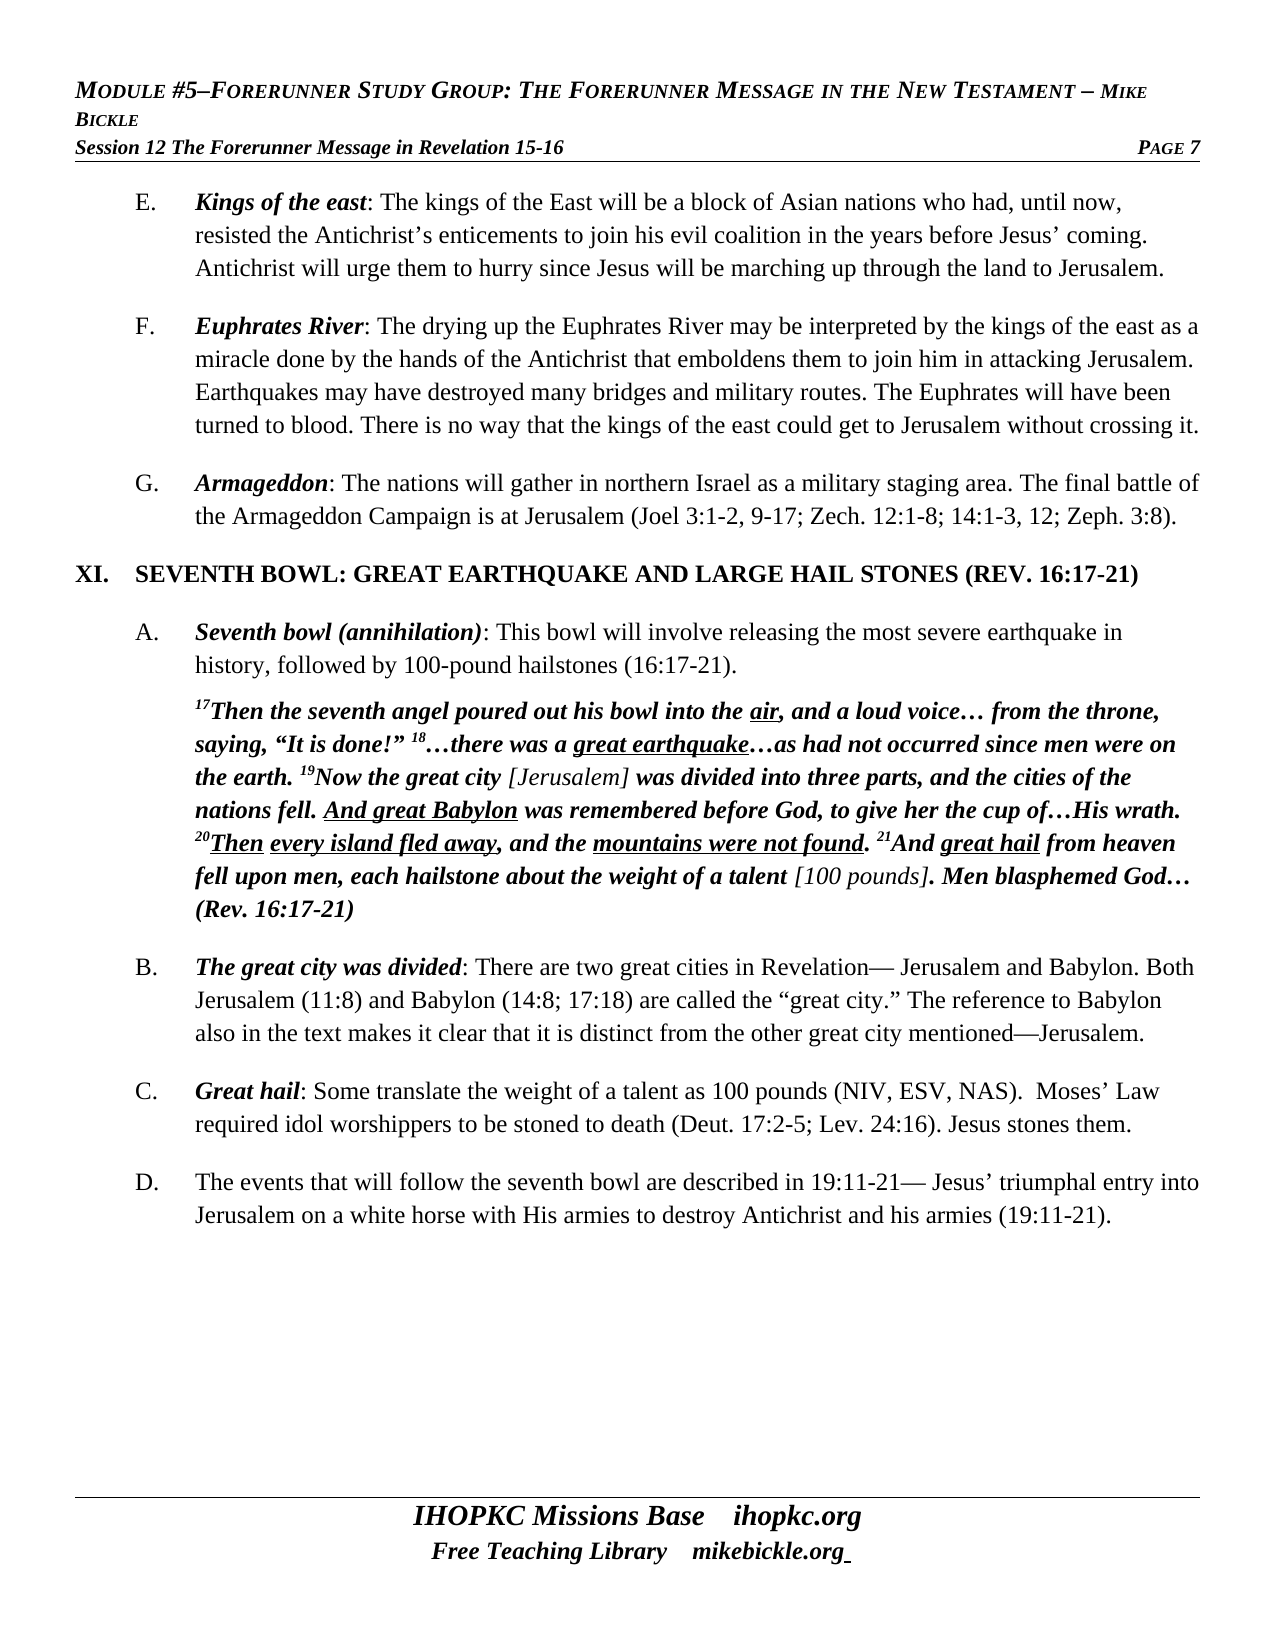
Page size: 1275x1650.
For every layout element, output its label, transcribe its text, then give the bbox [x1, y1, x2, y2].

text Seventh bowl (annihilation): This bowl will involve releasing the most severe earthquake in history, followed by 100-pound hailstones (16:17-21). [135, 617, 1200, 679]
text The great city was divided: There are two great cities in Revelation— Jerusalem and Babylon. Both Jerusalem (11:8) and Babylon (14:8; 17:18) are called the “great city.” The reference to Babylon also in the text makes it clear that it is distinct from the other great city mentioned—Jerusalem. [135, 952, 1200, 1047]
text Kings of the east: The kings of the East will be a block of Asian nations who had, until now, resisted the Antichrist’s enticements to join his evil coalition in the years before Jesus’ coming. Antichrist will urge them to hurry since Jesus will be marching up through the land to Jerusalem. [135, 187, 1200, 282]
text 17Then the seventh angel poured out his bowl into the air, and a loud voice… from the throne, saying, “It is done!” 18…there was a great earthquake…as had not occurred since men were on the earth. 19Now the great city [Jerusalem] was divided into three parts, and the cities of the nations fell. And great Babylon was remembered before God, to give her the cup of…His wrath. 20Then every island fled away, and the mountains were not found. 21And great hail from heaven fell upon men, each hailstone about the weight of a talent [100 pounds]. Men blasphemed God… (Rev. 16:17-21) [195, 696, 1200, 923]
text Euphrates River: The drying up the Euphrates River may be interpreted by the kings of the east as a miracle done by the hands of the Antichrist that emboldens them to join him in attacking Jerusalem. Earthquakes may have destroyed many bridges and military routes. The Euphrates will have been turned to blood. There is no way that the kings of the east could get to Jerusalem without crossing it. [135, 311, 1200, 439]
text Armageddon: The nations will gather in northern Israel as a military staging area. The final battle of the Armageddon Campaign is at Jerusalem (Joel 3:1-2, 9-17; Zech. 12:1-8; 14:1-3, 12; Zeph. 3:8). [135, 468, 1200, 530]
text Seventh Bowl: Great earthquake and Large hail stones (Rev. 16:17-21) [75, 559, 1200, 588]
text Great hail: Some translate the weight of a talent as 100 pounds (NIV, ESV, NAS). Moses’ Law required idol worshippers to be stoned to death (Deut. 17:2-5; Lev. 24:16). Jesus stones them. [135, 1076, 1200, 1138]
text The events that will follow the seventh bowl are described in 19:11-21— Jesus’ triumphal entry into Jerusalem on a white horse with His armies to destroy Antichrist and his armies (19:11-21). [135, 1167, 1200, 1229]
